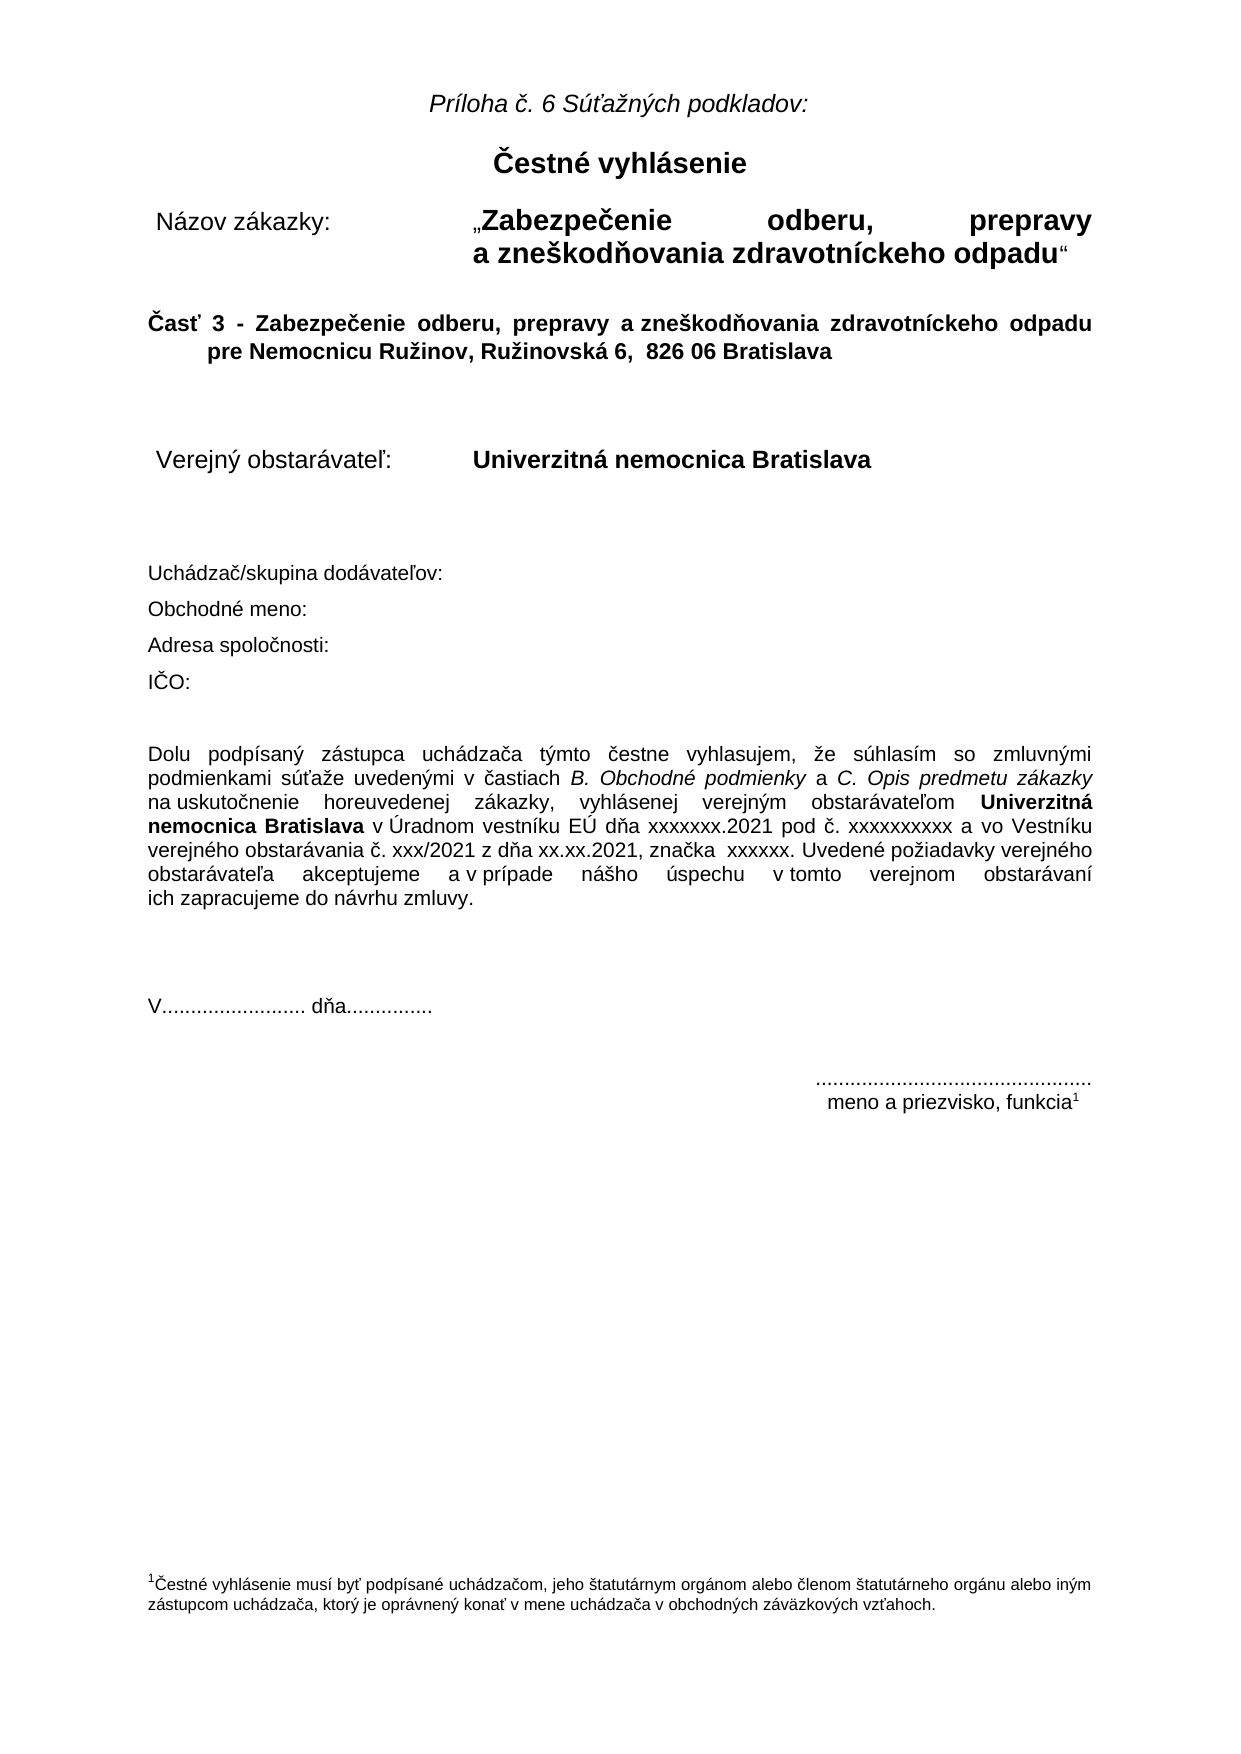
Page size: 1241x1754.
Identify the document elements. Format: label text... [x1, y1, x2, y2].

text Uchádzač/skupina dodávateľov: [148, 560, 1092, 584]
text ................................................ [148, 1066, 1092, 1089]
text Dolu podpísaný zástupca uchádzača týmto čestne vyhlasujem, že súhlasím so zmluvnými podmienkami súťaže uvedenými v častiach B. Obchodné podmienky a C. Opis predmetu zákazky na uskutočnenie horeuvedenej zákazky, vyhlásenej verejným obstarávateľom Univerzitná nemocnica Bratislava v Úradnom vestníku EÚ dňa xxxxxxx.2021 pod č. xxxxxxxxxx a vo Vestníku verejného obstarávania č. xxx/2021 z dňa xx.xx.2021, značka xxxxxx. Uvedené požiadavky verejného obstarávateľa akceptujeme a v prípade nášho úspechu v tomto verejnom obstarávaní ich zapracujeme do návrhu zmluvy. [148, 742, 1092, 909]
text Názov zákazky: „Zabezpečenie odberu, prepravy a zneškodňovania zdravotníckeho odpadu“ [156, 204, 1092, 270]
text meno a priezvisko, funkcia1 [827, 1089, 1092, 1113]
text Príloha č. 6 Súťažných podkladov: [148, 89, 1092, 117]
text Časť 3 - Zabezpečenie odberu, prepravy a zneškodňovania zdravotníckeho odpadu pre Nemocnicu Ružinov, Ružinovská 6, 826 06 Bratislava [148, 308, 1092, 365]
text Čestné vyhlásenie [148, 146, 1092, 180]
text Verejný obstarávateľ: Univerzitná nemocnica Bratislava [156, 442, 1092, 475]
text Adresa spoločnosti: [148, 633, 1092, 657]
text 1Čestné vyhlásenie musí byť podpísané uchádzačom, jeho štatutárnym orgánom alebo členom štatutárneho orgánu alebo iným zástupcom uchádzača, ktorý je oprávnený konať v mene uchádzača v obchodných záväzkových vzťahoch. [148, 1571, 1092, 1614]
text IČO: [148, 670, 1092, 694]
text V......................... dňa............... [148, 994, 1092, 1018]
text Obchodné meno: [148, 597, 1092, 621]
